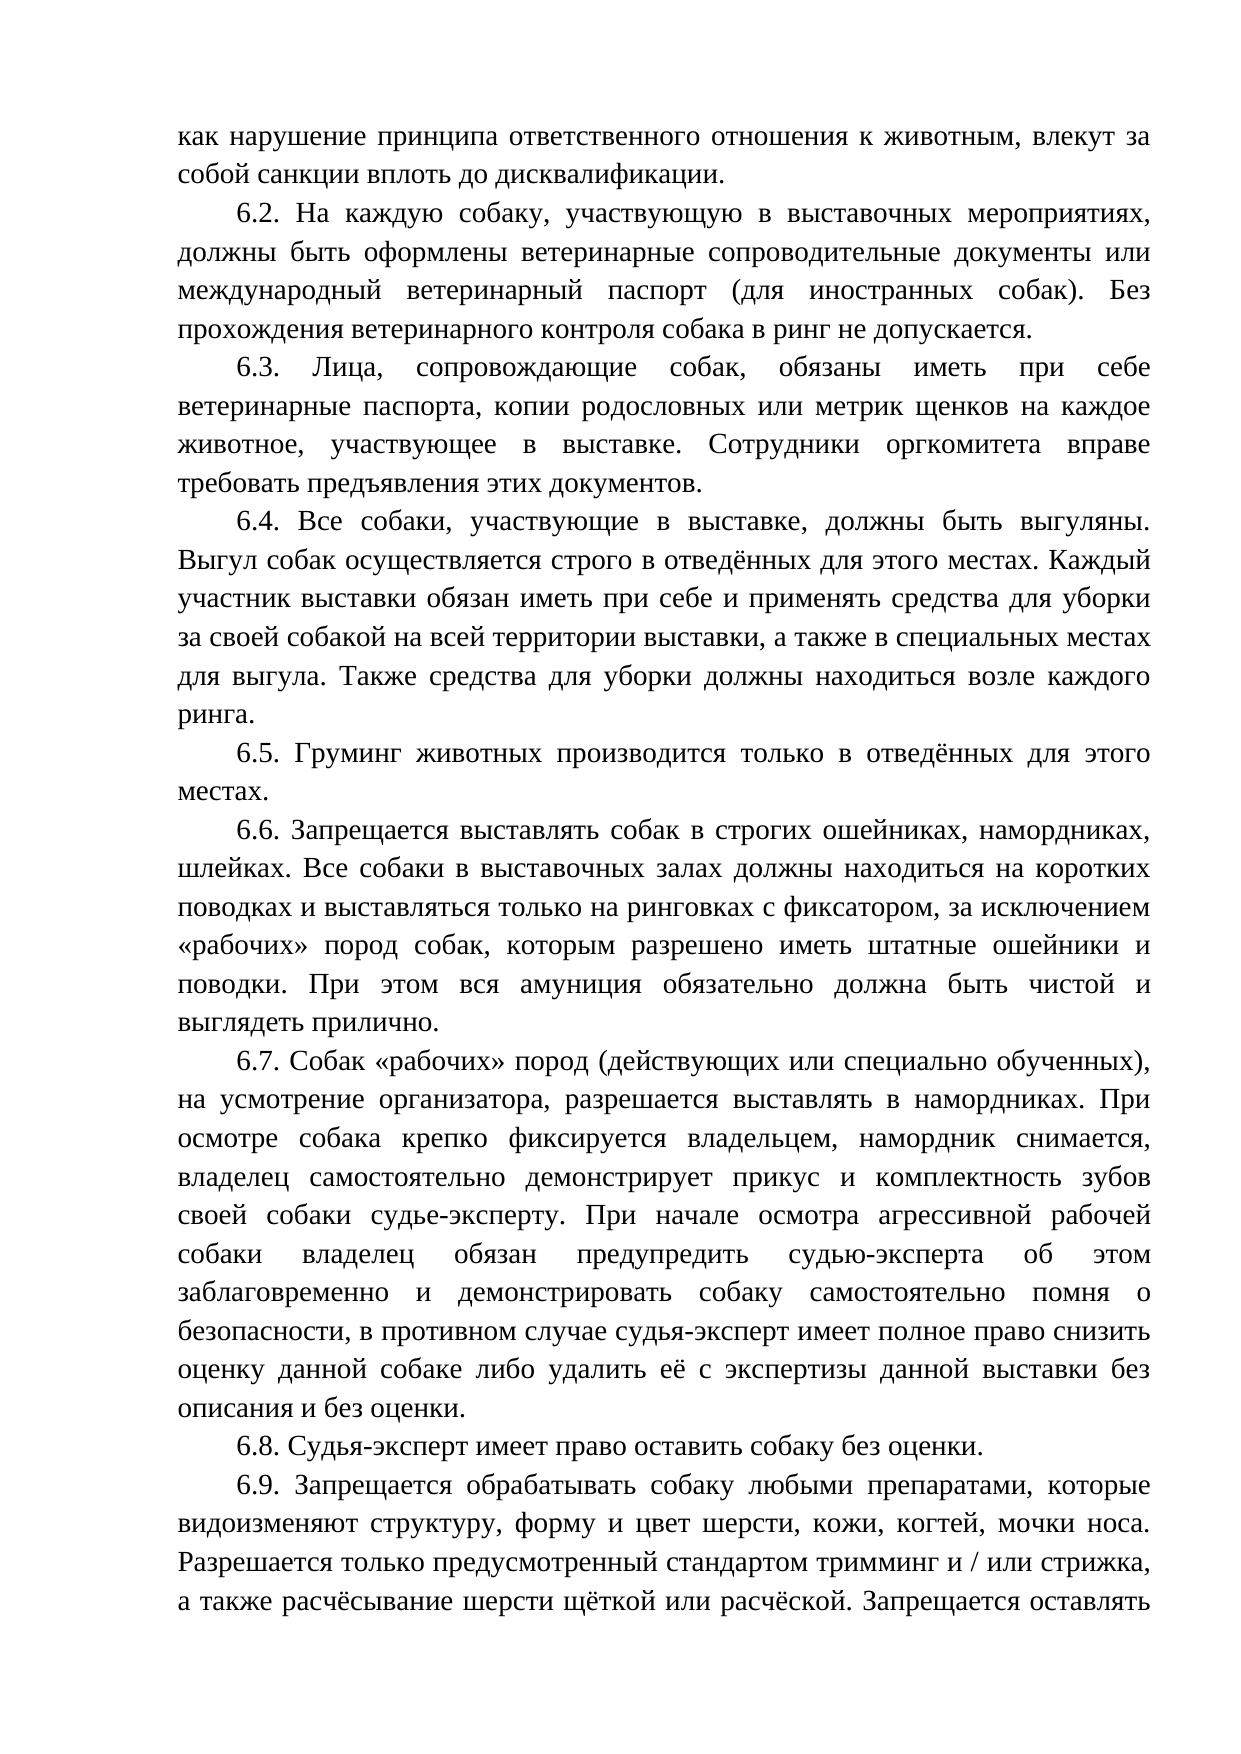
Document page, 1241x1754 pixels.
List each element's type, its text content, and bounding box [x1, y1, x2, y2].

text 6.4. Все собаки, участвующие в выставке, должны быть выгуляны. Выгул собак осуществляется строго в отведённых для этого местах. Каждый участник выставки обязан иметь при себе и применять средства для уборки за своей собакой на всей территории выставки, а также в специальных местах для выгула. Также средства для уборки должны находиться возле каждого ринга. [177, 503, 1152, 730]
text 6.8. Судья-эксперт имеет право оставить собаку без оценки. [177, 1428, 1152, 1462]
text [177, 1467, 1152, 1616]
text 6.6. Запрещается выставлять собак в строгих ошейниках, намордниках, шлейках. Все собаки в выставочных залах должны находиться на коротких поводках и выставляться только на ринговках с фиксатором, за исключением «рабочих» пород собак, которым разрешено иметь штатные ошейники и поводки. При этом вся амуниция обязательно должна быть чистой и выглядеть прилично. [177, 812, 1152, 1038]
text 6.3. Лица, сопровождающие собак, обязаны иметь при себе ветеринарные паспорта, копии родословных или метрик щенков на каждое животное, участвующее в выставке. Сотрудники оргкомитета вправе требовать предъявления этих документов. [177, 349, 1152, 498]
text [177, 118, 1152, 190]
text 6.7. Собак «рабочих» пород (действующих или специально обученных), на усмотрение организатора, разрешается выставлять в намордниках. При осмотре собака крепко фиксируется владельцем, намордник снимается, владелец самостоятельно демонстрирует прикус и комплектность зубов своей собаки судье-эксперту. При начале осмотра агрессивной рабочей собаки владелец обязан предупредить судью-эксперта об этом заблаговременно и демонстрировать собаку самостоятельно помня о безопасности, в противном случае судья-эксперт имеет полное право снизить оценку данной собаке либо удалить её с экспертизы данной выставки без описания и без оценки. [177, 1043, 1152, 1423]
text 6.2. На каждую собаку, участвующую в выставочных мероприятиях, должны быть оформлены ветеринарные сопроводительные документы или международный ветеринарный паспорт (для иностранных собак). Без прохождения ветеринарного контроля собака в ринг не допускается. [177, 195, 1152, 344]
text 6.5. Груминг животных производится только в отведённых для этого местах. [177, 735, 1152, 807]
